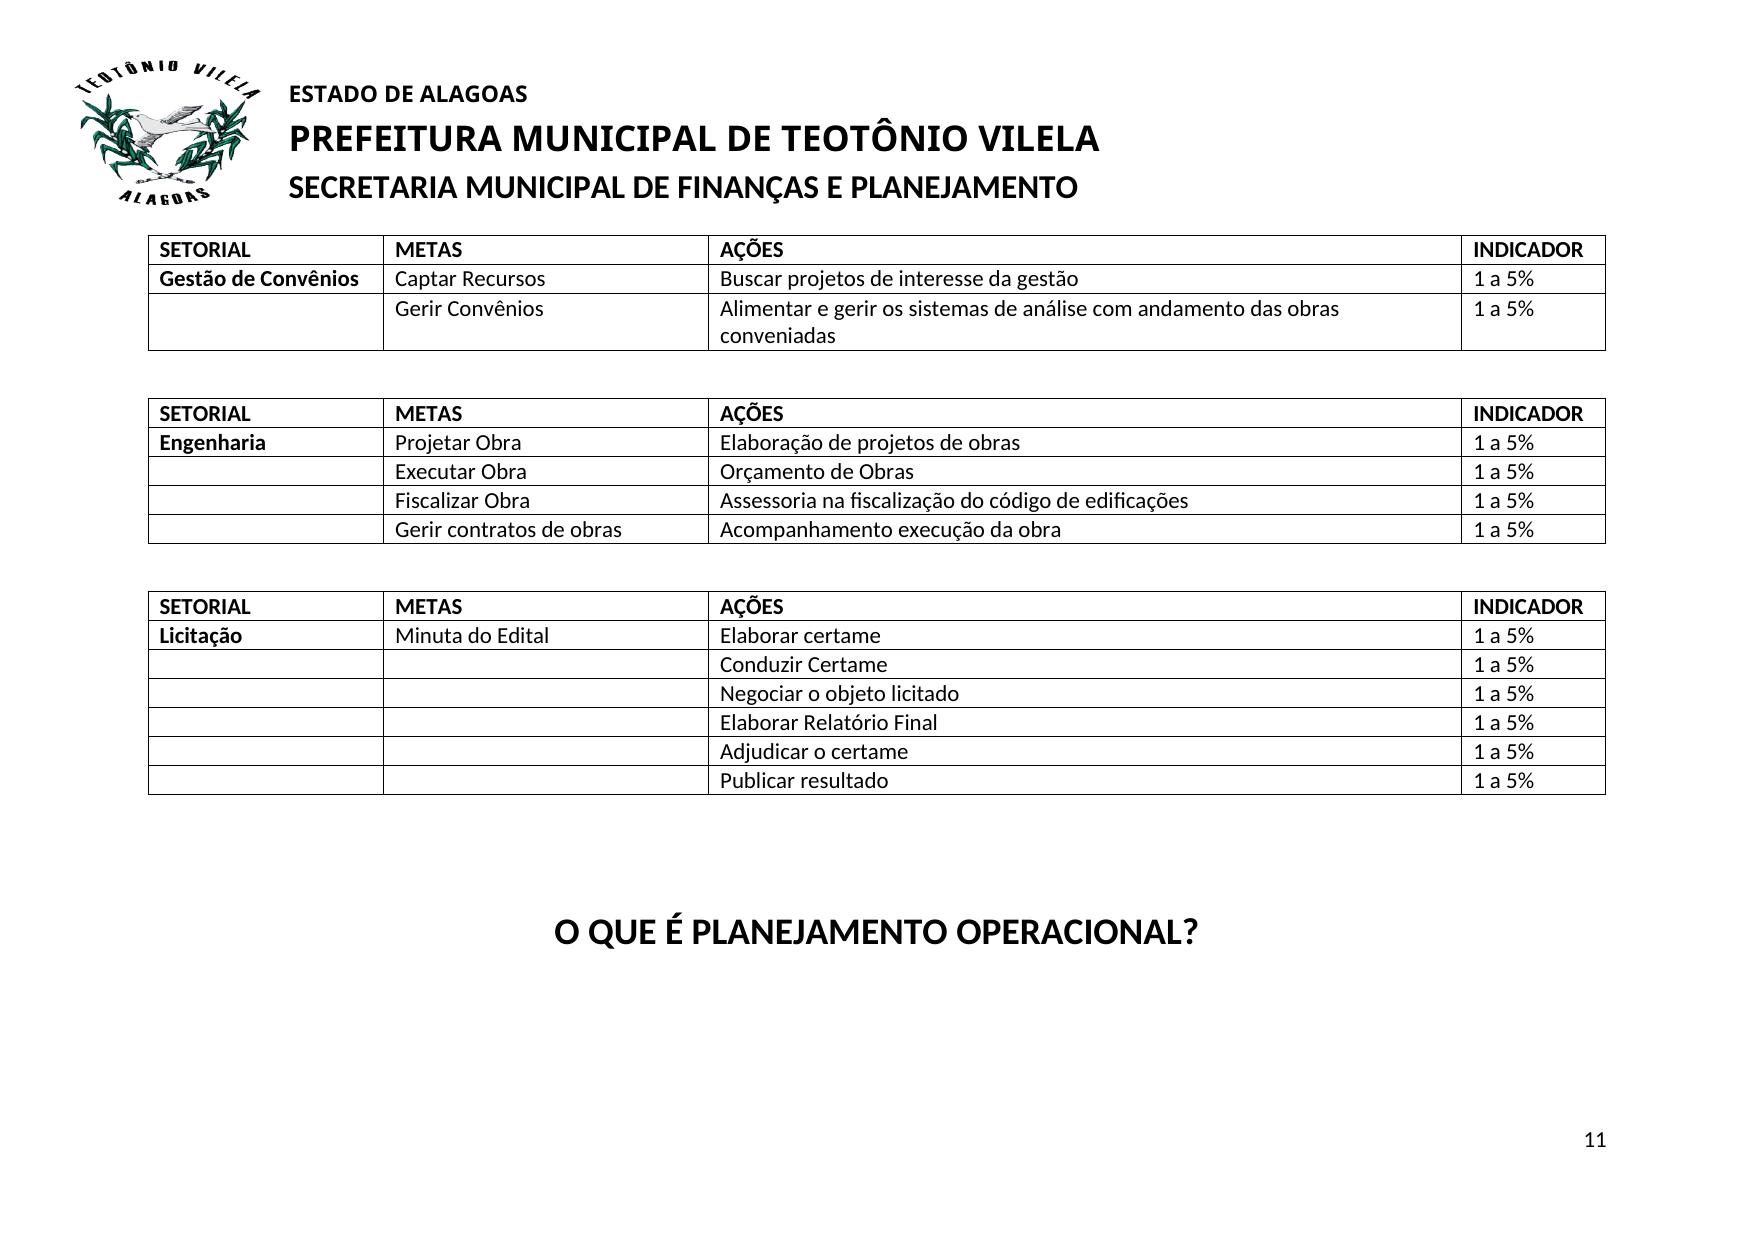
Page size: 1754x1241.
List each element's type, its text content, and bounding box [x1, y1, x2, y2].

table_header METAS [384, 399, 708, 427]
table_cell [149, 650, 383, 678]
table_cell Minuta do Edital [384, 621, 708, 649]
table_cell [149, 708, 383, 736]
picture [67, 57, 268, 210]
table_cell [149, 679, 383, 707]
table_header INDICADOR [1462, 236, 1605, 263]
table_cell 1 a 5% [1462, 294, 1605, 350]
table_cell Captar Recursos [384, 265, 708, 293]
table_cell 1 a 5% [1462, 766, 1605, 794]
table_header SETORIAL [149, 592, 383, 620]
table_cell Adjudicar o certame [709, 737, 1461, 765]
table_cell 1 a 5% [1462, 457, 1605, 485]
table_cell Negociar o objeto licitado [709, 679, 1461, 707]
table_cell 1 a 5% [1462, 708, 1605, 736]
table_cell Orçamento de Obras [709, 457, 1461, 485]
table_cell [384, 679, 708, 707]
table_cell 1 a 5% [1462, 737, 1605, 765]
table_cell Conduzir Certame [709, 650, 1461, 678]
table_cell [149, 737, 383, 765]
table_cell [149, 515, 383, 543]
table_cell 1 a 5% [1462, 486, 1605, 514]
table_cell [384, 650, 708, 678]
table_header INDICADOR [1462, 592, 1605, 620]
table_header INDICADOR [1462, 399, 1605, 427]
table_cell 1 a 5% [1462, 679, 1605, 707]
table_cell [384, 737, 708, 765]
table_cell 1 a 5% [1462, 621, 1605, 649]
table_header SETORIAL [149, 399, 383, 427]
table_cell Buscar projetos de interesse da gestão [709, 265, 1461, 293]
table_cell Elaboração de projetos de obras [709, 428, 1461, 456]
table_header AÇÕES [709, 236, 1461, 263]
table_cell Gerir Convênios [384, 294, 708, 350]
table_header AÇÕES [709, 399, 1461, 427]
table_cell Alimentar e gerir os sistemas de análise com andamento das obras conveniadas [709, 294, 1461, 350]
table_cell Projetar Obra [384, 428, 708, 456]
table_cell Gestão de Convênios [149, 265, 383, 293]
table_cell [149, 294, 383, 350]
table_cell [149, 486, 383, 514]
text O QUE É PLANEJAMENTO OPERACIONAL? [148, 908, 1606, 954]
table_cell 1 a 5% [1462, 428, 1605, 456]
table_header AÇÕES [709, 592, 1461, 620]
table_cell [384, 766, 708, 794]
table_cell Fiscalizar Obra [384, 486, 708, 514]
table_cell Executar Obra [384, 457, 708, 485]
table_cell [384, 708, 708, 736]
table_cell [149, 766, 383, 794]
table_cell Elaborar Relatório Final [709, 708, 1461, 736]
table_cell Licitação [149, 621, 383, 649]
table_cell [149, 457, 383, 485]
table_cell Acompanhamento execução da obra [709, 515, 1461, 543]
table_cell Gerir contratos de obras [384, 515, 708, 543]
table_cell Elaborar certame [709, 621, 1461, 649]
table_header METAS [384, 236, 708, 263]
table_cell 1 a 5% [1462, 650, 1605, 678]
table_cell 1 a 5% [1462, 265, 1605, 293]
table_cell 1 a 5% [1462, 515, 1605, 543]
table_cell Engenharia [149, 428, 383, 456]
table_cell Publicar resultado [709, 766, 1461, 794]
table_header METAS [384, 592, 708, 620]
table_header SETORIAL [149, 236, 383, 263]
table_cell Assessoria na fiscalização do código de edificações [709, 486, 1461, 514]
